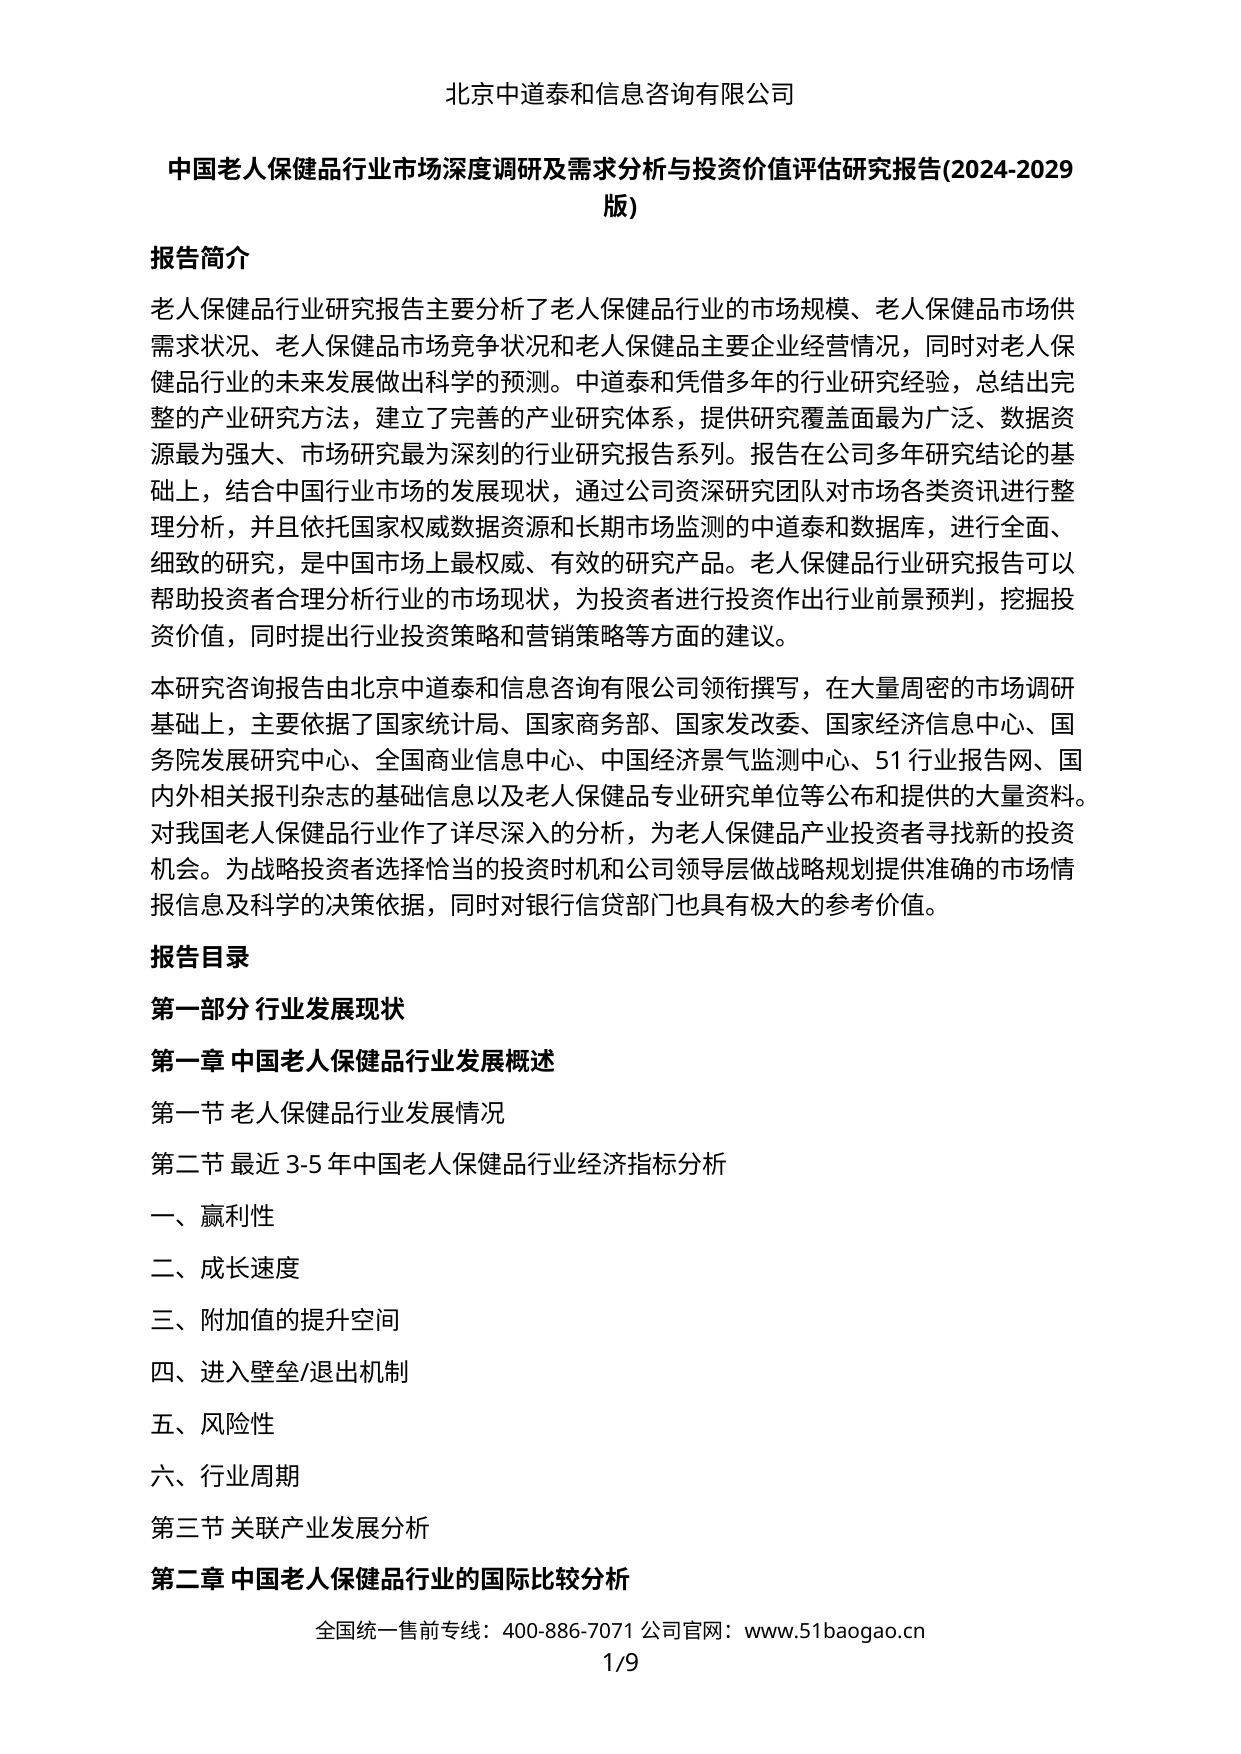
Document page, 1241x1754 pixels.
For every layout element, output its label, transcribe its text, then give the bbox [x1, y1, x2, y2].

text 第三节 关联产业发展分析 [150, 1508, 1090, 1544]
text 中国老人保健品行业市场深度调研及需求分析与投资价值评估研究报告(2024-2029版) [150, 150, 1090, 222]
text 第二章 中国老人保健品行业的国际比较分析 [150, 1560, 1090, 1596]
text 四、进入壁垒/退出机制 [150, 1352, 1090, 1389]
text 老人保健品行业研究报告主要分析了老人保健品行业的市场规模、老人保健品市场供需求状况、老人保健品市场竞争状况和老人保健品主要企业经营情况，同时对老人保健品行业的未来发展做出科学的预测。中道泰和凭借多年的行业研究经验，总结出完整的产业研究方法，建立了完善的产业研究体系，提供研究覆盖面最为广泛、数据资源最为强大、市场研究最为深刻的行业研究报告系列。报告在公司多年研究结论的基础上，结合中国行业市场的发展现状，通过公司资深研究团队对市场各类资讯进行整理分析，并且依托国家权威数据资源和长期市场监测的中道泰和数据库，进行全面、细致的研究，是中国市场上最权威、有效的研究产品。老人保健品行业研究报告可以帮助投资者合理分析行业的市场现状，为投资者进行投资作出行业前景预判，挖掘投资价值，同时提出行业投资策略和营销策略等方面的建议。 [150, 290, 1090, 652]
text 三、附加值的提升空间 [150, 1301, 1090, 1337]
text 二、成长速度 [150, 1249, 1090, 1285]
text 报告简介 [150, 238, 1090, 274]
text 第一部分 行业发展现状 [150, 989, 1090, 1026]
text 本研究咨询报告由北京中道泰和信息咨询有限公司领衔撰写，在大量周密的市场调研基础上，主要依据了国家统计局、国家商务部、国家发改委、国家经济信息中心、国务院发展研究中心、全国商业信息中心、中国经济景气监测中心、51行业报告网、国内外相关报刊杂志的基础信息以及老人保健品专业研究单位等公布和提供的大量资料。对我国老人保健品行业作了详尽深入的分析，为老人保健品产业投资者寻找新的投资机会。为战略投资者选择恰当的投资时机和公司领导层做战略规划提供准确的市场情报信息及科学的决策依据，同时对银行信贷部门也具有极大的参考价值。 [150, 668, 1090, 922]
text 第一节 老人保健品行业发展情况 [150, 1093, 1090, 1129]
text 报告目录 [150, 937, 1090, 974]
text 第一章 中国老人保健品行业发展概述 [150, 1041, 1090, 1077]
text 五、风险性 [150, 1404, 1090, 1441]
text 六、行业周期 [150, 1456, 1090, 1492]
text 第二节 最近3-5年中国老人保健品行业经济指标分析 [150, 1145, 1090, 1181]
text 一、赢利性 [150, 1197, 1090, 1233]
